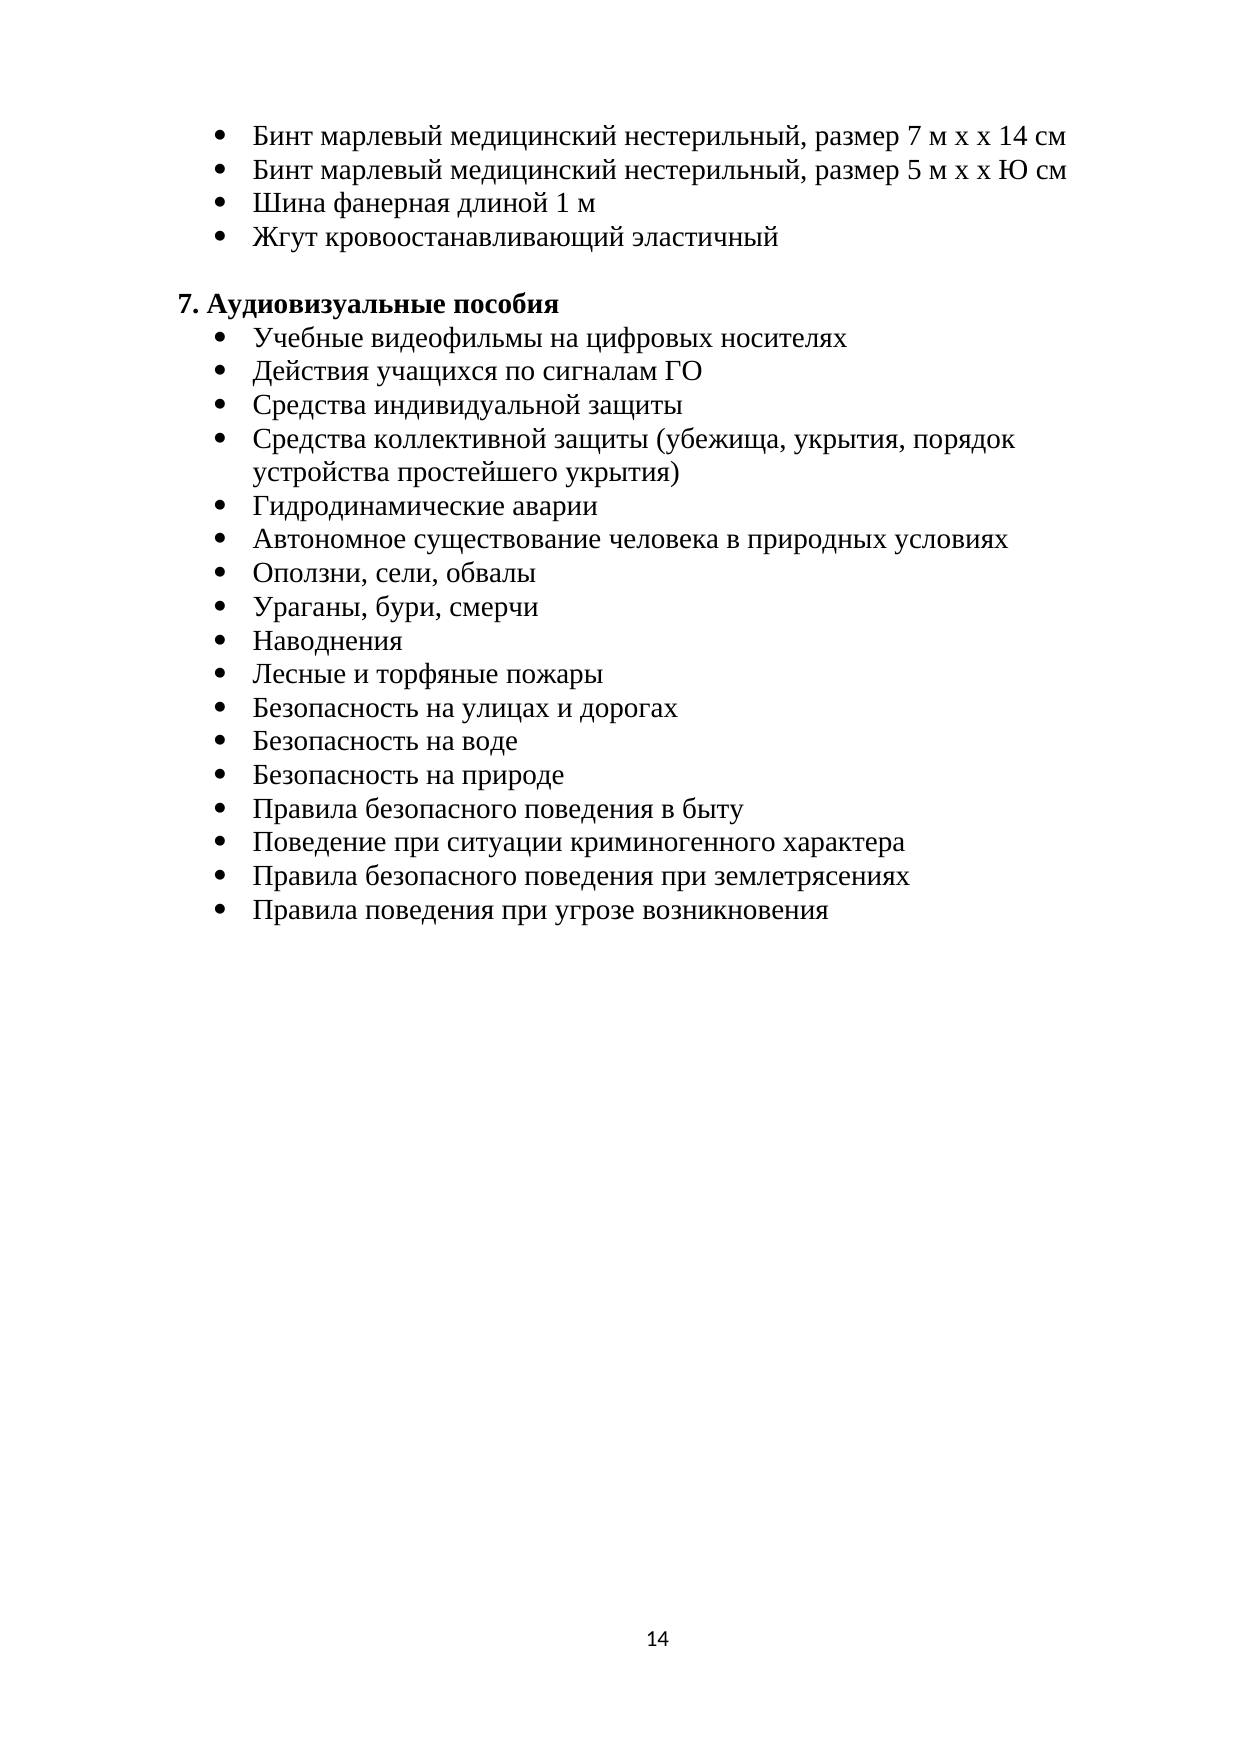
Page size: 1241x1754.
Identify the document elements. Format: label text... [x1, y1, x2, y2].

list Шина фанерная длиной 1 м [215, 186, 1137, 219]
list Оползни, сели, обвалы [215, 555, 1137, 589]
list Поведение при ситуации криминогенного характера [215, 824, 1137, 858]
list Гидродинамические аварии [215, 488, 1137, 522]
list Правила безопасного поведения в быту [215, 791, 1137, 824]
list Наводнения [215, 623, 1137, 656]
list Правила безопасного поведения при землетрясениях [215, 858, 1137, 892]
list Правила поведения при угрозе возникновения [215, 892, 1137, 925]
list Безопасность на улицах и дорогах [215, 690, 1137, 723]
list Ураганы, бури, смерчи [215, 589, 1137, 623]
list Средства коллективной защиты (убежища, укрытия, порядок устройства простейшего укрытия) [215, 421, 1137, 488]
list Средства индивидуальной защиты [215, 387, 1137, 421]
list Бинт марлевый медицинский нестерильный, размер 5 м х х Ю см [215, 152, 1137, 186]
list Жгут кровоостанавливающий эластичный [215, 219, 1137, 253]
list Действия учащихся по сигналам ГО [215, 353, 1137, 387]
list Бинт марлевый медицинский нестерильный, размер 7 м х х 14 см [215, 118, 1137, 152]
list Безопасность на природе [215, 757, 1137, 791]
list Автономное существование человека в природных условиях [215, 522, 1137, 555]
text 7. Аудиовизуальные пособия [177, 286, 1137, 320]
list Лесные и торфяные пожары [215, 656, 1137, 690]
list Учебные видеофильмы на цифровых носителях [215, 320, 1137, 353]
list Безопасность на воде [215, 723, 1137, 757]
